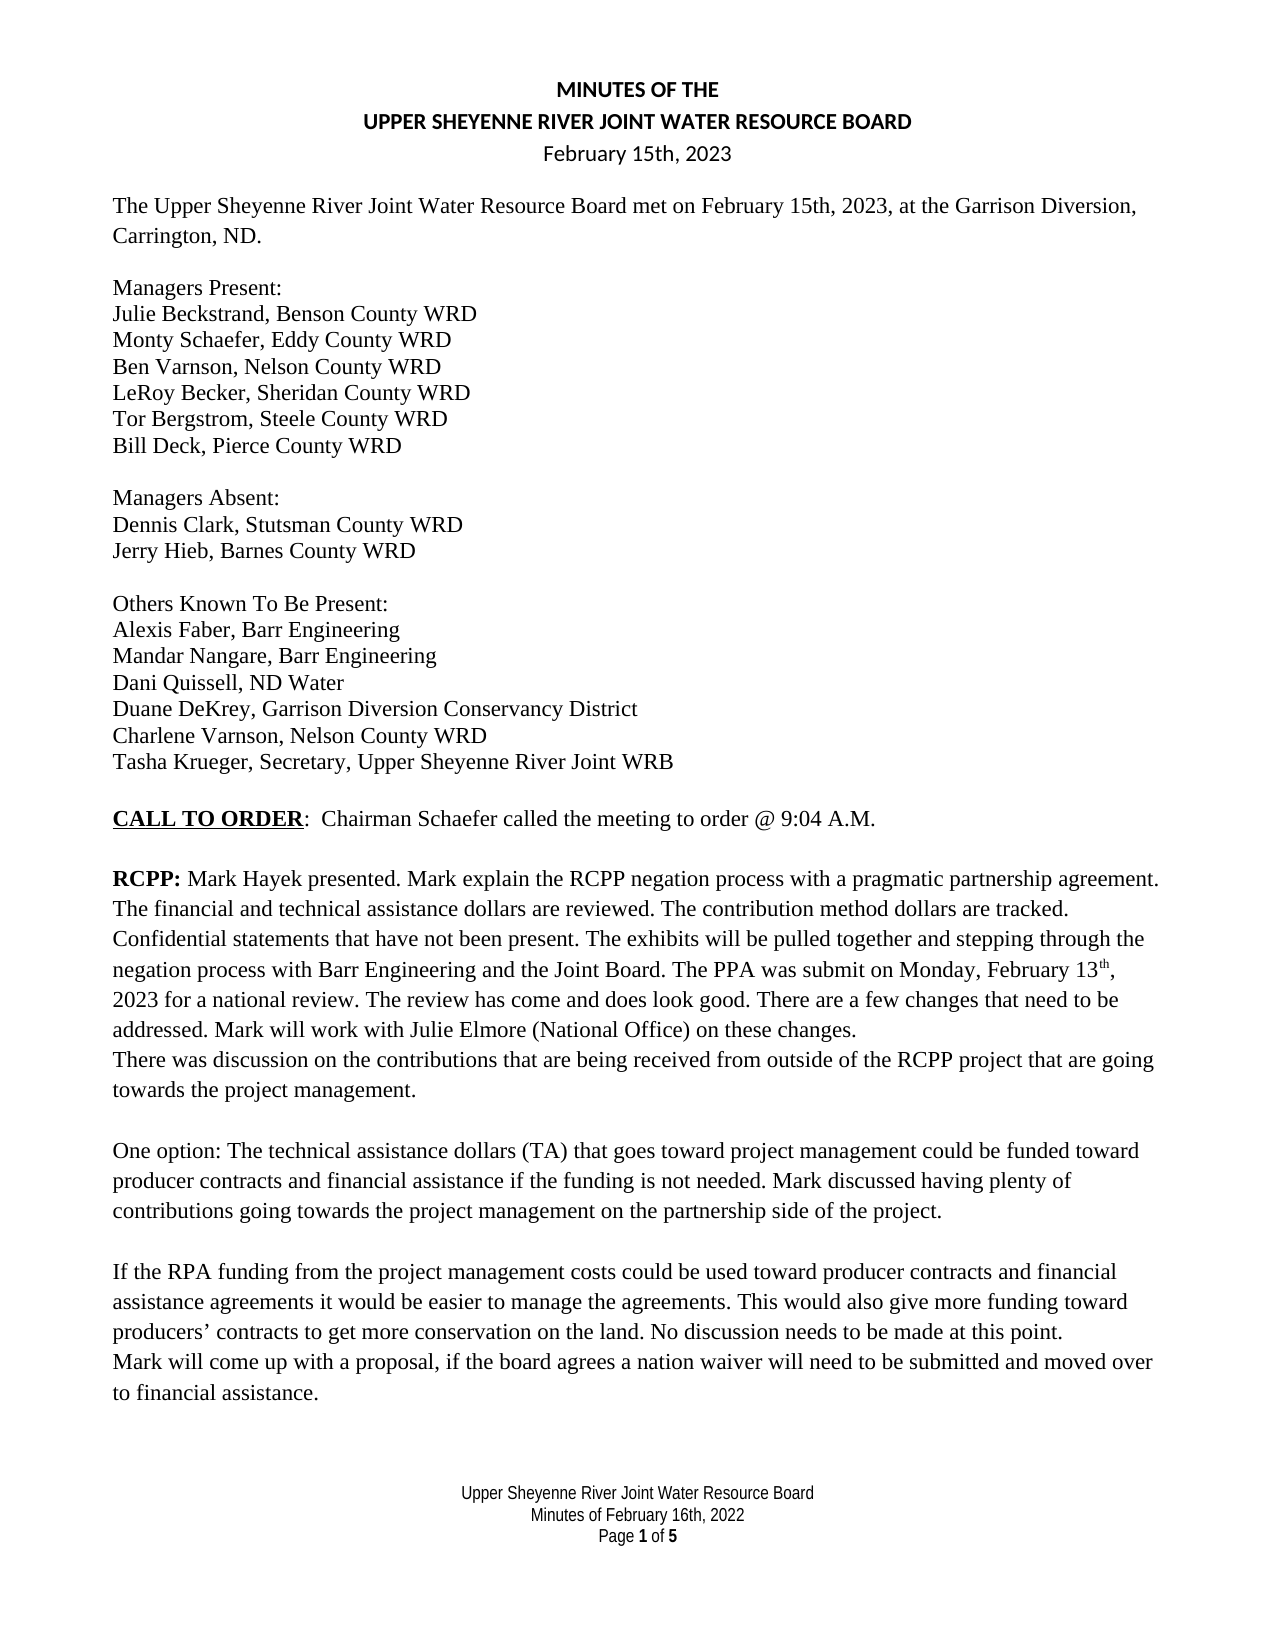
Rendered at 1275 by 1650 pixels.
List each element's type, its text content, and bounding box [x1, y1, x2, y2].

text If the RPA funding from the project management costs could be used toward producer contracts and financial assistance agreements it would be easier to manage the agreements. This would also give more funding toward producers’ contracts to get more conservation on the land. No discussion needs to be made at this point. [112, 1258, 1162, 1344]
text UPPER SHEYENNE RIVER JOINT WATER RESOURCE BOARD [112, 107, 1162, 135]
text Charlene Varnson, Nelson County WRD [112, 722, 1162, 748]
text February 15th, 2023 [112, 139, 1162, 167]
text Duane DeKrey, Garrison Diversion Conservancy District [112, 695, 1162, 722]
text Jerry Hieb, Barnes County WRD [112, 537, 1162, 563]
text Alexis Faber, Barr Engineering [112, 616, 1162, 643]
text Bill Deck, Pierce County WRD [112, 432, 1162, 458]
text Mandar Nangare, Barr Engineering [112, 643, 1162, 669]
text The Upper Sheyenne River Joint Water Resource Board met on February 15th, 2023, at the Garrison Diversion, Carrington, ND. [112, 192, 1162, 249]
text Managers Absent: [112, 484, 1162, 511]
text CALL TO ORDER: Chairman Schaefer called the meeting to order @ 9:04 A.M. [112, 804, 1162, 831]
text Ben Varnson, Nelson County WRD [112, 353, 1162, 379]
text Dennis Clark, Stutsman County WRD [112, 511, 1162, 537]
text Tor Bergstrom, Steele County WRD [112, 405, 1162, 432]
text Monty Schaefer, Eddy County WRD [112, 326, 1162, 353]
text Managers Present: [112, 274, 1162, 300]
text LeRoy Becker, Sheridan County WRD [112, 379, 1162, 405]
text RCPP: Mark Hayek presented. Mark explain the RCPP negation process with a pragmatic partnership agreement. The financial and technical assistance dollars are reviewed. The contribution method dollars are tracked. Confidential statements that have not been present. The exhibits will be pulled together and stepping through the negation process with Barr Engineering and the Joint Board. The PPA was submit on Monday, February 13th, 2023 for a national review. The review has come and does look good. There are a few changes that need to be addressed. Mark will work with Julie Elmore (National Office) on these changes. [112, 865, 1162, 1042]
text Mark will come up with a proposal, if the board agrees a nation waiver will need to be submitted and moved over to financial assistance. [112, 1348, 1162, 1405]
text Julie Beckstrand, Benson County WRD [112, 300, 1162, 326]
text One option: The technical assistance dollars (TA) that goes toward project management could be funded toward producer contracts and financial assistance if the funding is not needed. Mark discussed having plenty of contributions going towards the project management on the partnership side of the project. [112, 1137, 1162, 1224]
text There was discussion on the contributions that are being received from outside of the RCPP project that are going towards the project management. [112, 1046, 1162, 1103]
text Tasha Krueger, Secretary, Upper Sheyenne River Joint WRB [112, 748, 1162, 774]
text MINUTES OF THE [112, 75, 1162, 103]
text Dani Quissell, ND Water [112, 669, 1162, 695]
text Others Known To Be Present: [112, 590, 1162, 616]
